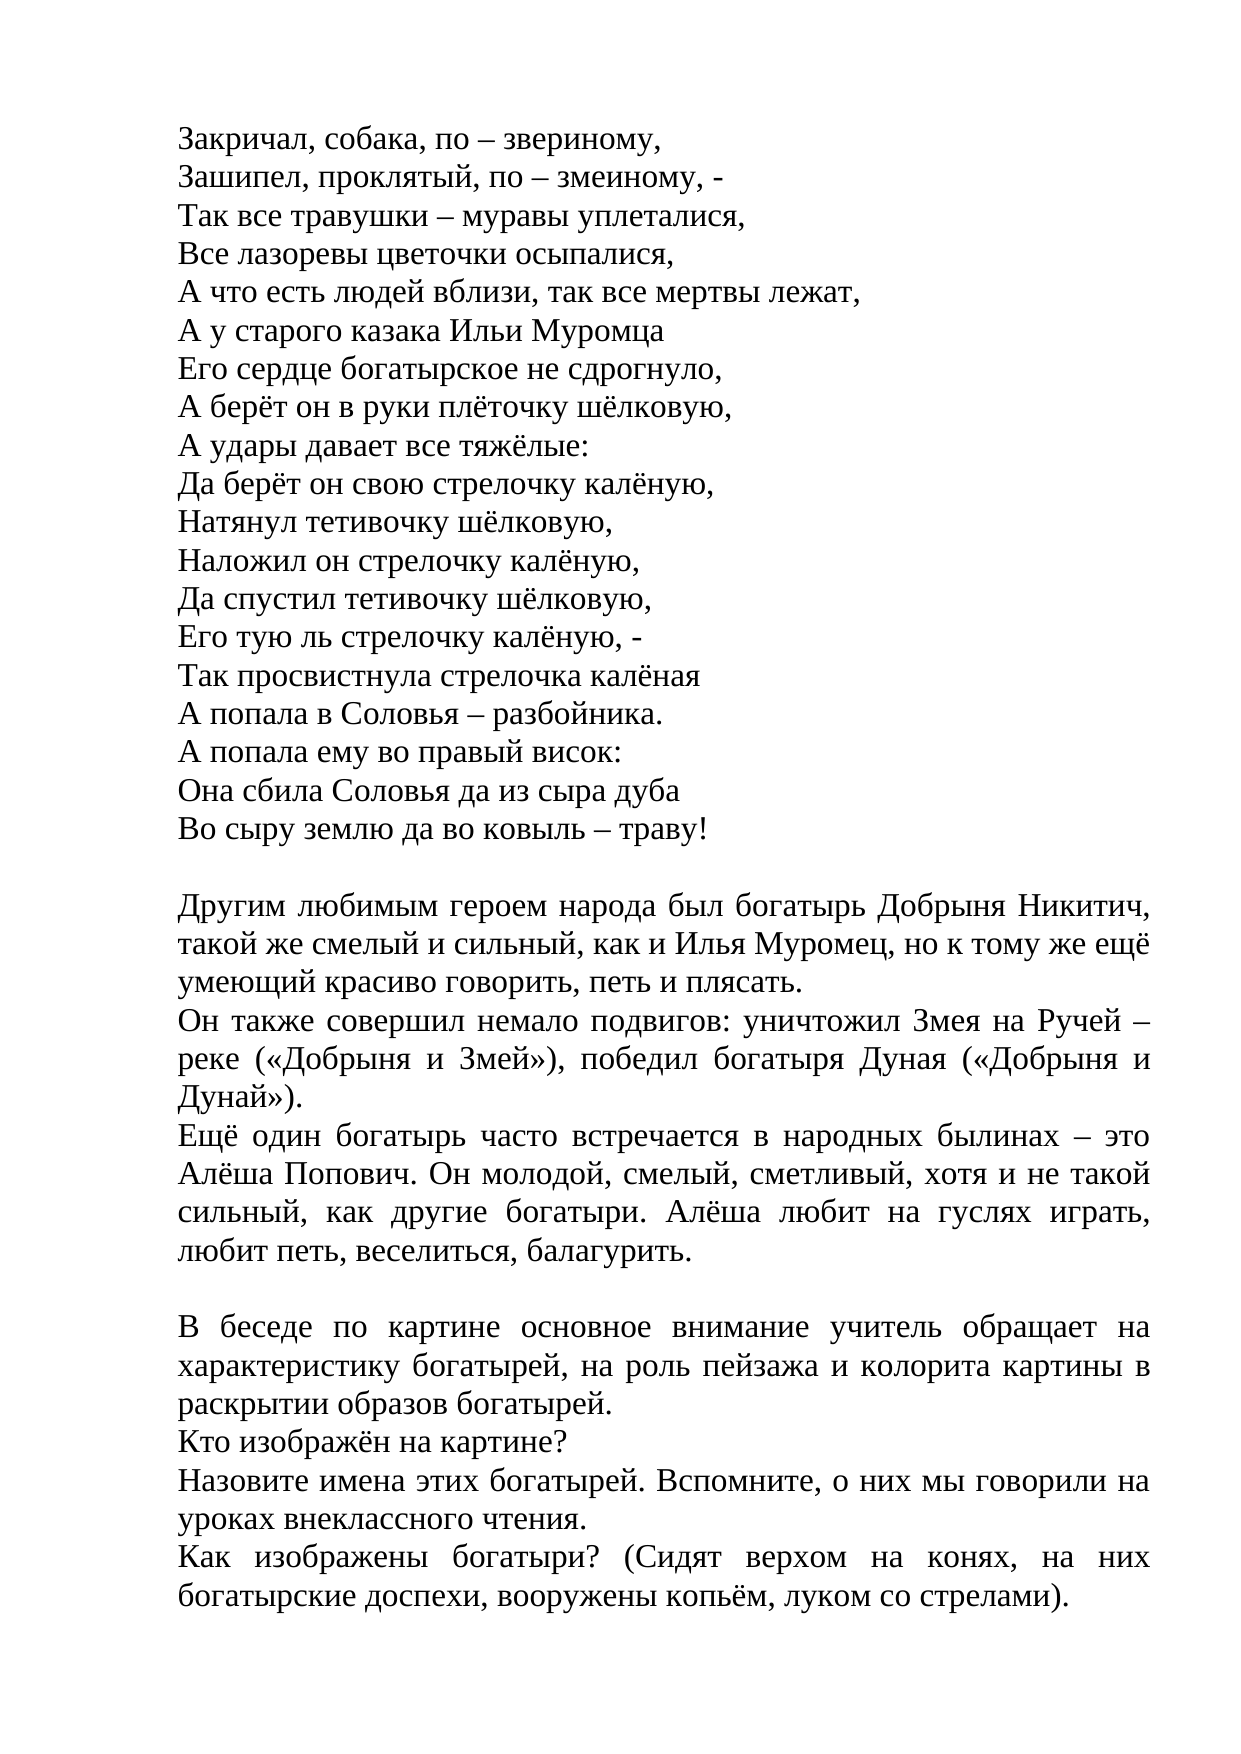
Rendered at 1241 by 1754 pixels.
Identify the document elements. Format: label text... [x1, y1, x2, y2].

text А у старого казака Ильи Муромца [177, 310, 1152, 348]
text Закричал, собака, по – звериному, [177, 118, 1152, 156]
text Да берёт он свою стрелочку калёную, [177, 463, 1152, 501]
text Ещё один богатырь часто встречается в народных былинах – это Алёша Попович. Он молодой, смелый, сметливый, хотя и не такой сильный, как другие богатыри. Алёша любит на гуслях играть, любит петь, веселиться, балагурить. [177, 1115, 1152, 1268]
text А попала ему во правый висок: [177, 731, 1152, 770]
text Назовите имена этих богатырей. Вспомните, о них мы говорили на уроках внеклассного чтения. [177, 1460, 1152, 1536]
text Все лазоревы цветочки осыпалися, [177, 233, 1152, 271]
text Зашипел, проклятый, по – змеиному, - [177, 156, 1152, 195]
text В беседе по картине основное внимание учитель обращает на характеристику богатырей, на роль пейзажа и колорита картины в раскрытии образов богатырей. [177, 1306, 1152, 1421]
text Наложил он стрелочку калёную, [177, 540, 1152, 578]
text Другим любимым героем народа был богатырь Добрыня Никитич, такой же смелый и сильный, как и Илья Муромец, но к тому же ещё умеющий красиво говорить, петь и плясать. [177, 885, 1152, 1000]
text Она сбила Соловья да из сыра дуба [177, 770, 1152, 808]
text Да спустил тетивочку шёлковую, [177, 578, 1152, 616]
text Его тую ль стрелочку калёную, - [177, 616, 1152, 655]
text Натянул тетивочку шёлковую, [177, 501, 1152, 540]
text Как изображены богатыри? (Сидят верхом на конях, на них богатырские доспехи, вооружены копьём, луком со стрелами). [177, 1536, 1152, 1613]
text А удары давает все тяжёлые: [177, 425, 1152, 463]
text А что есть людей вблизи, так все мертвы лежат, [177, 271, 1152, 310]
text А попала в Соловья – разбойника. [177, 693, 1152, 731]
text Кто изображён на картине? [177, 1421, 1152, 1460]
text А берёт он в руки плёточку шёлковую, [177, 386, 1152, 425]
text Так просвистнула стрелочка калёная [177, 655, 1152, 693]
text Он также совершил немало подвигов: уничтожил Змея на Ручей – реке («Добрыня и Змей»), победил богатыря Дуная («Добрыня и Дунай»). [177, 1000, 1152, 1115]
text Его сердце богатырское не сдрогнуло, [177, 348, 1152, 386]
text Так все травушки – муравы уплеталися, [177, 195, 1152, 233]
text Во сыру землю да во ковыль – траву! [177, 808, 1152, 846]
